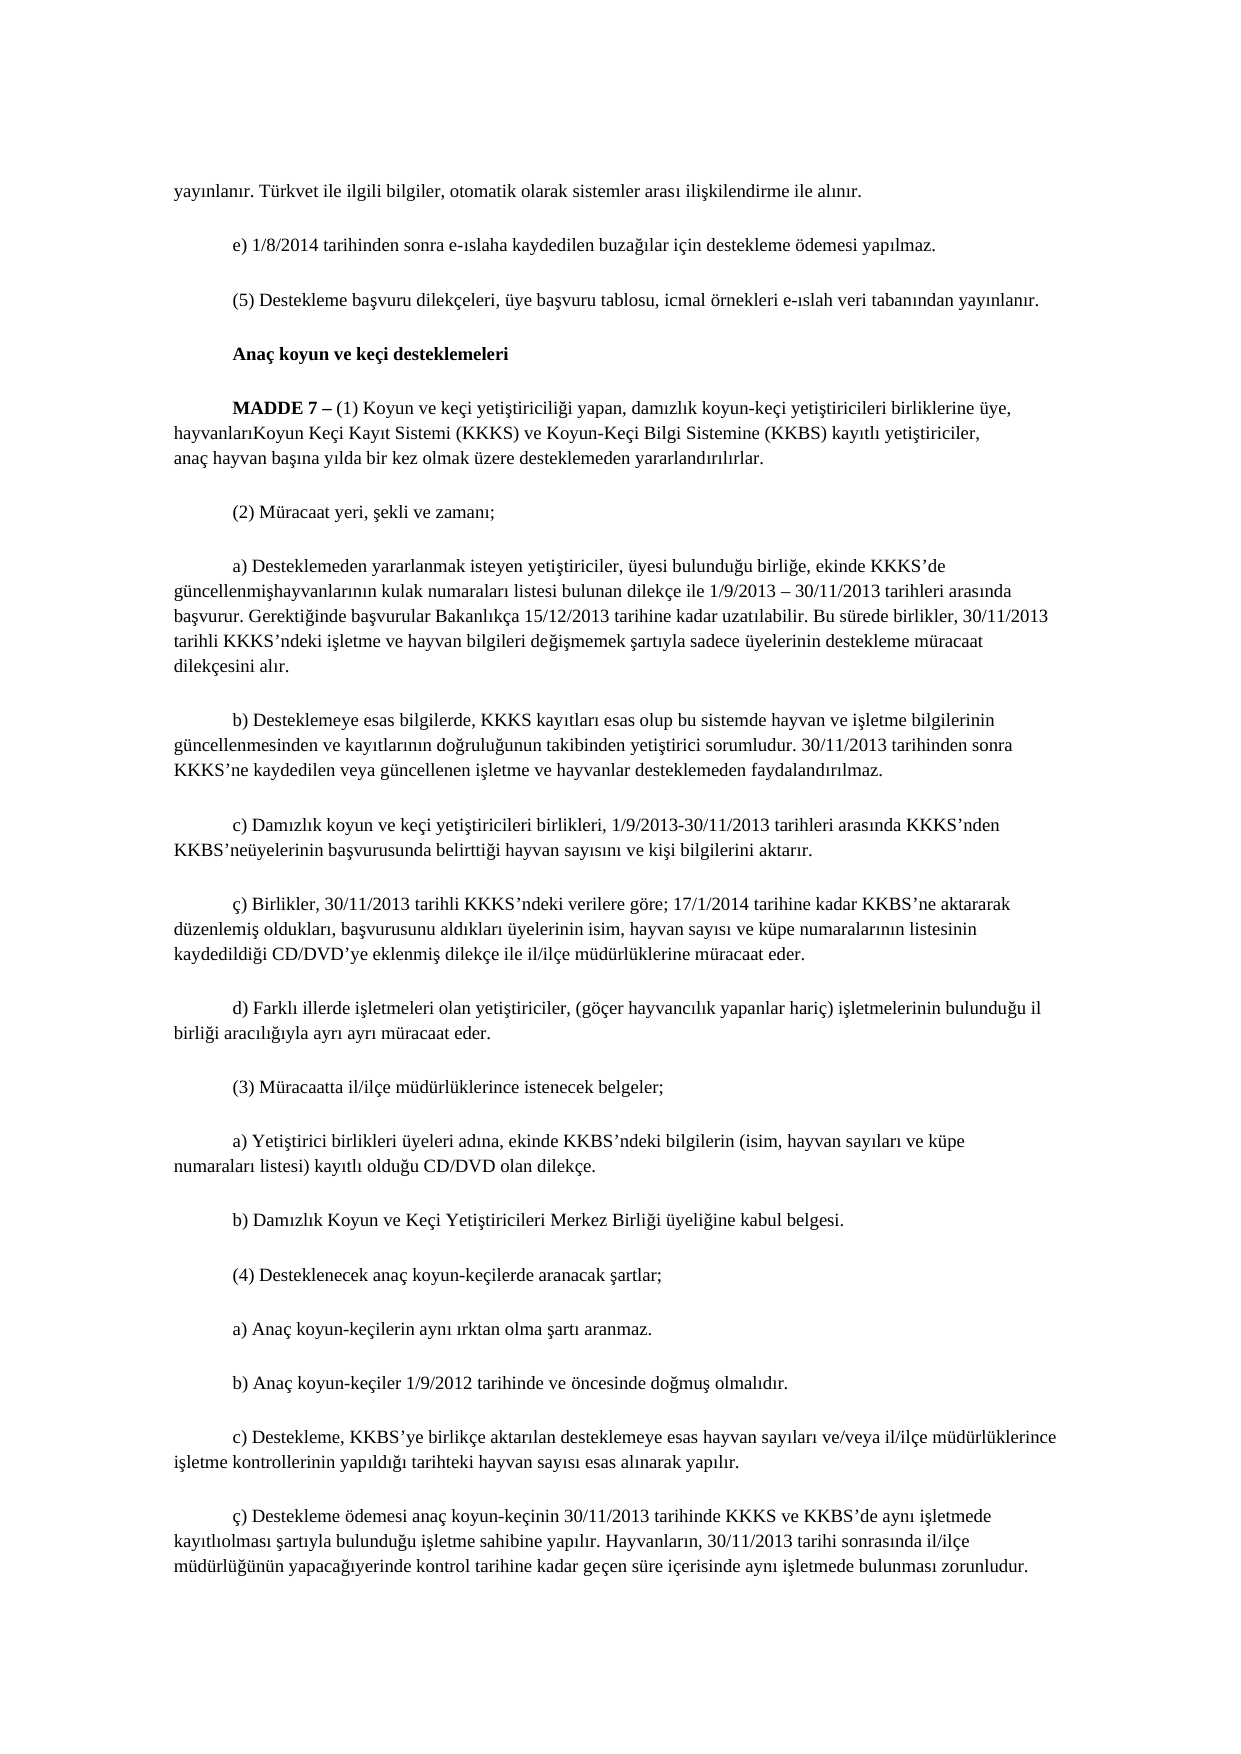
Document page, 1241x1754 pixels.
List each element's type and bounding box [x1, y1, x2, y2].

table_header [146, 148, 1094, 1577]
